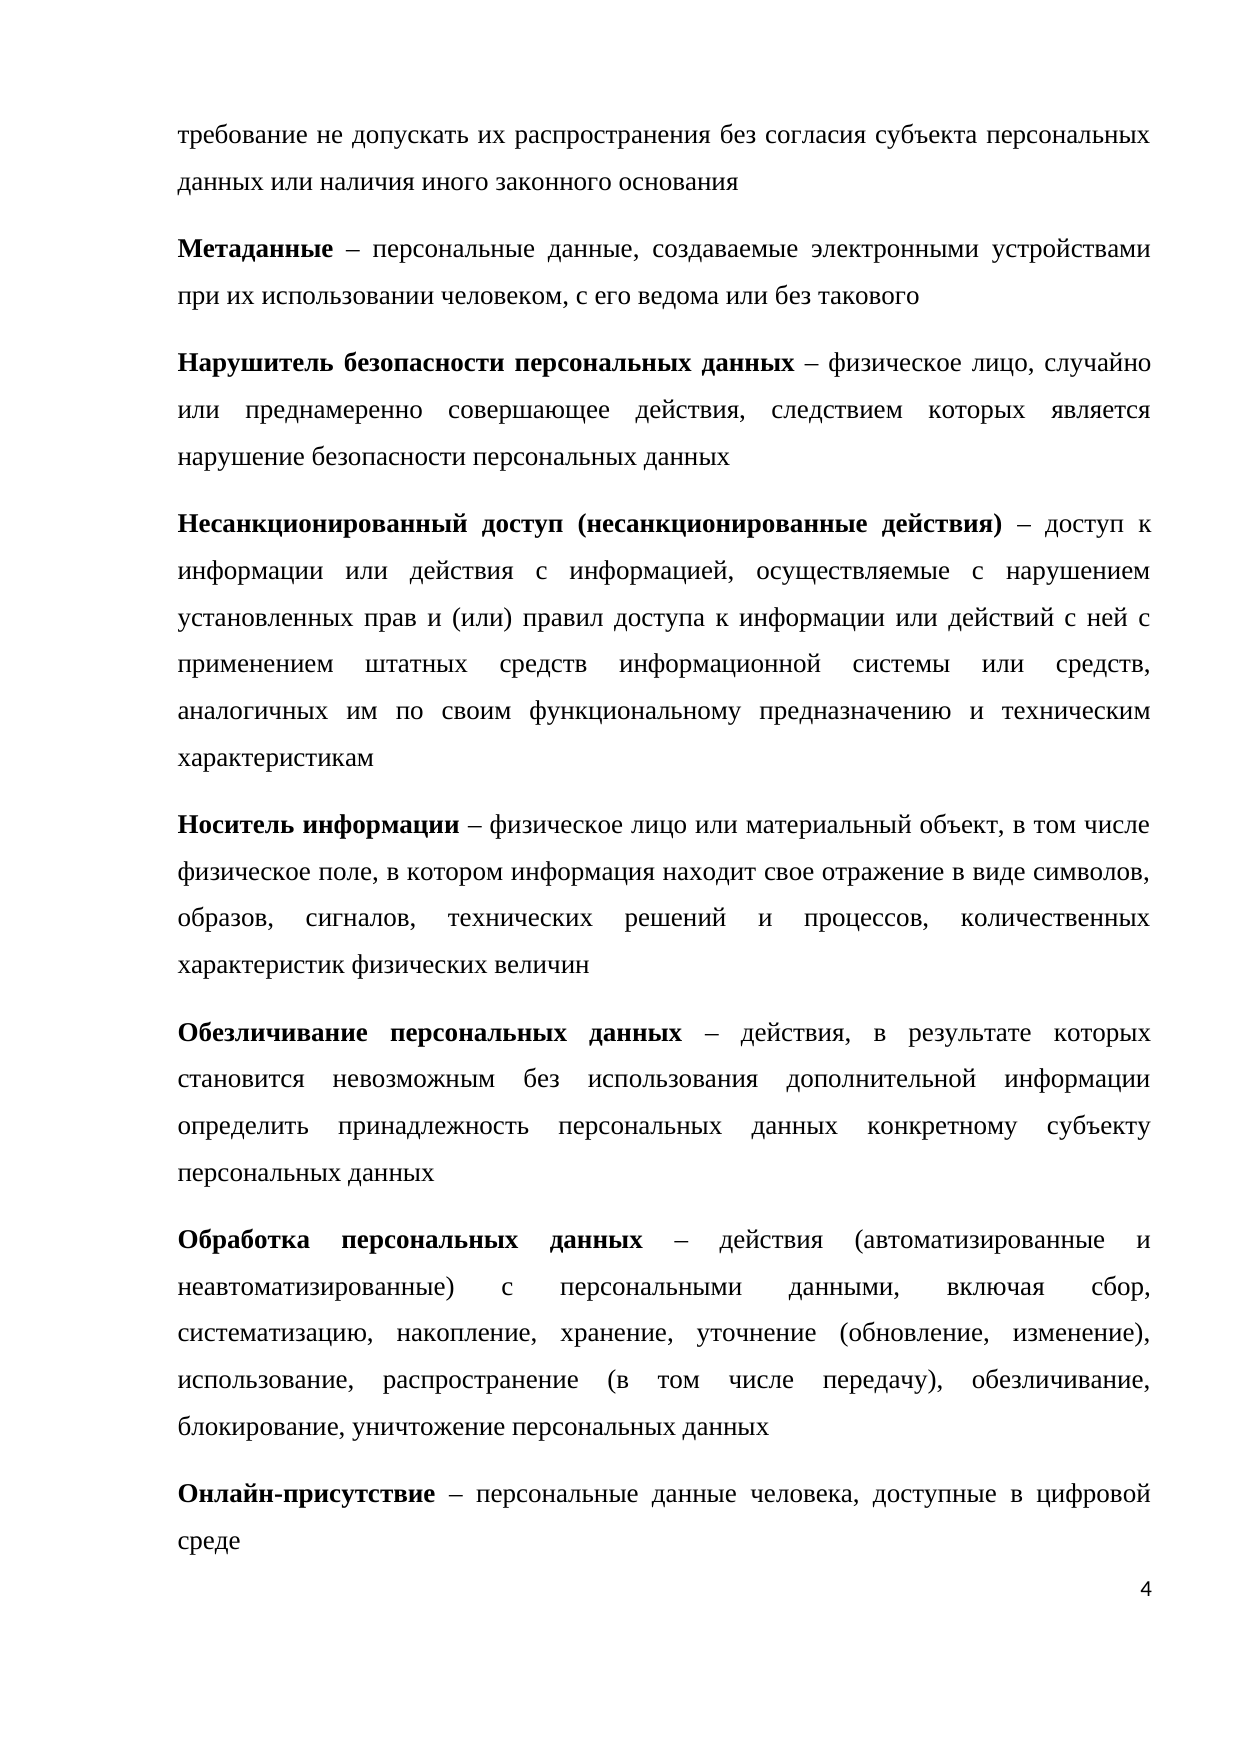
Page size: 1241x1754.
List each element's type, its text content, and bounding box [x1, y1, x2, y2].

text Метаданные – персональные данные, создаваемые электронными устройствами при их использовании человеком, с его ведома или без такового [177, 232, 1152, 310]
text Несанкционированный доступ (несанкционированные действия) – доступ к информации или действия с информацией, осуществляемые с нарушением установленных прав и (или) правил доступа к информации или действий с ней с применением штатных средств информационной системы или средств, аналогичных им по своим функциональному предназначению и техническим характеристикам [177, 507, 1152, 772]
text Нарушитель безопасности персональных данных – физическое лицо, случайно или преднамеренно совершающее действия, следствием которых является нарушение безопасности персональных данных [177, 346, 1152, 471]
text Обработка персональных данных – действия (автоматизированные и неавтоматизированные) с персональными данными, включая сбор, систематизацию, накопление, хранение, уточнение (обновление, изменение), использование, распространение (в том числе передачу), обезличивание, блокирование, уничтожение персональных данных [177, 1223, 1152, 1441]
text Онлайн-присутствие – персональные данные человека, доступные в цифровой среде [177, 1477, 1152, 1555]
text Обезличивание персональных данных – действия, в результате которых становится невозможным без использования дополнительной информации определить принадлежность персональных данных конкретному субъекту персональных данных [177, 1016, 1152, 1187]
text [177, 118, 1152, 196]
text Носитель информации – физическое лицо или материальный объект, в том числе физическое поле, в котором информация находит свое отражение в виде символов, образов, сигналов, технических решений и процессов, количественных характеристик физических величин [177, 808, 1152, 979]
